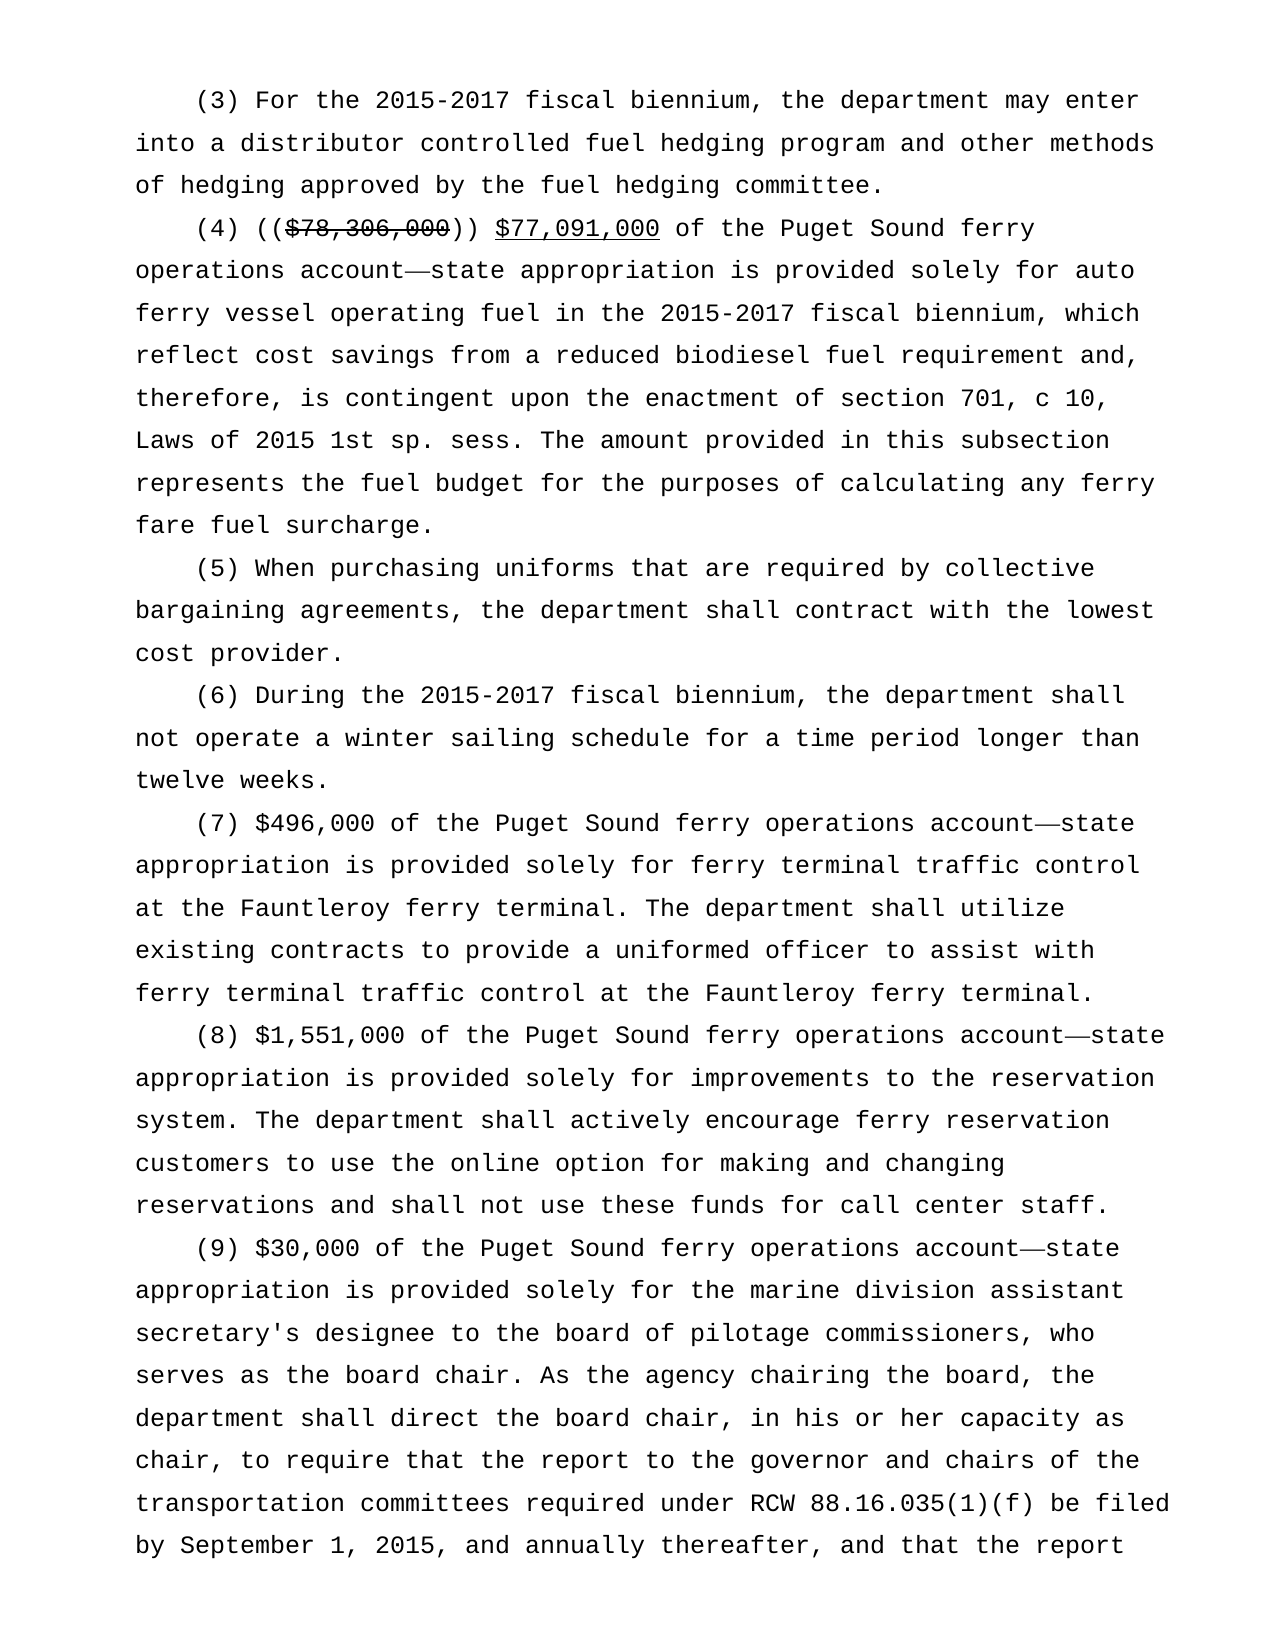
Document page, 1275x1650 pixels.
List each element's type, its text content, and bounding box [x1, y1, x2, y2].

text (7) $496,000 of the Puget Sound ferry operations account—state appropriation is provided solely for ferry terminal traffic control at the Fauntleroy ferry terminal. The department shall utilize existing contracts to provide a uniformed officer to assist with ferry terminal traffic control at the Fauntleroy ferry terminal. [135, 797, 1170, 1010]
text (5) When purchasing uniforms that are required by collective bargaining agreements, the department shall contract with the lowest cost provider. [135, 542, 1170, 670]
text (6) During the 2015-2017 fiscal biennium, the department shall not operate a winter sailing schedule for a time period longer than twelve weeks. [135, 670, 1170, 797]
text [135, 1222, 1170, 1562]
text (3) For the 2015-2017 fiscal biennium, the department may enter into a distributor controlled fuel hedging program and other methods of hedging approved by the fuel hedging committee. [135, 75, 1170, 202]
text (4) (($78,306,000)) $77,091,000 of the Puget Sound ferry operations account—state appropriation is provided solely for auto ferry vessel operating fuel in the 2015-2017 fiscal biennium, which reflect cost savings from a reduced biodiesel fuel requirement and, therefore, is contingent upon the enactment of section 701, c 10, Laws of 2015 1st sp. sess. The amount provided in this subsection represents the fuel budget for the purposes of calculating any ferry fare fuel surcharge. [135, 202, 1170, 542]
text (8) $1,551,000 of the Puget Sound ferry operations account—state appropriation is provided solely for improvements to the reservation system. The department shall actively encourage ferry reservation customers to use the online option for making and changing reservations and shall not use these funds for call center staff. [135, 1010, 1170, 1222]
